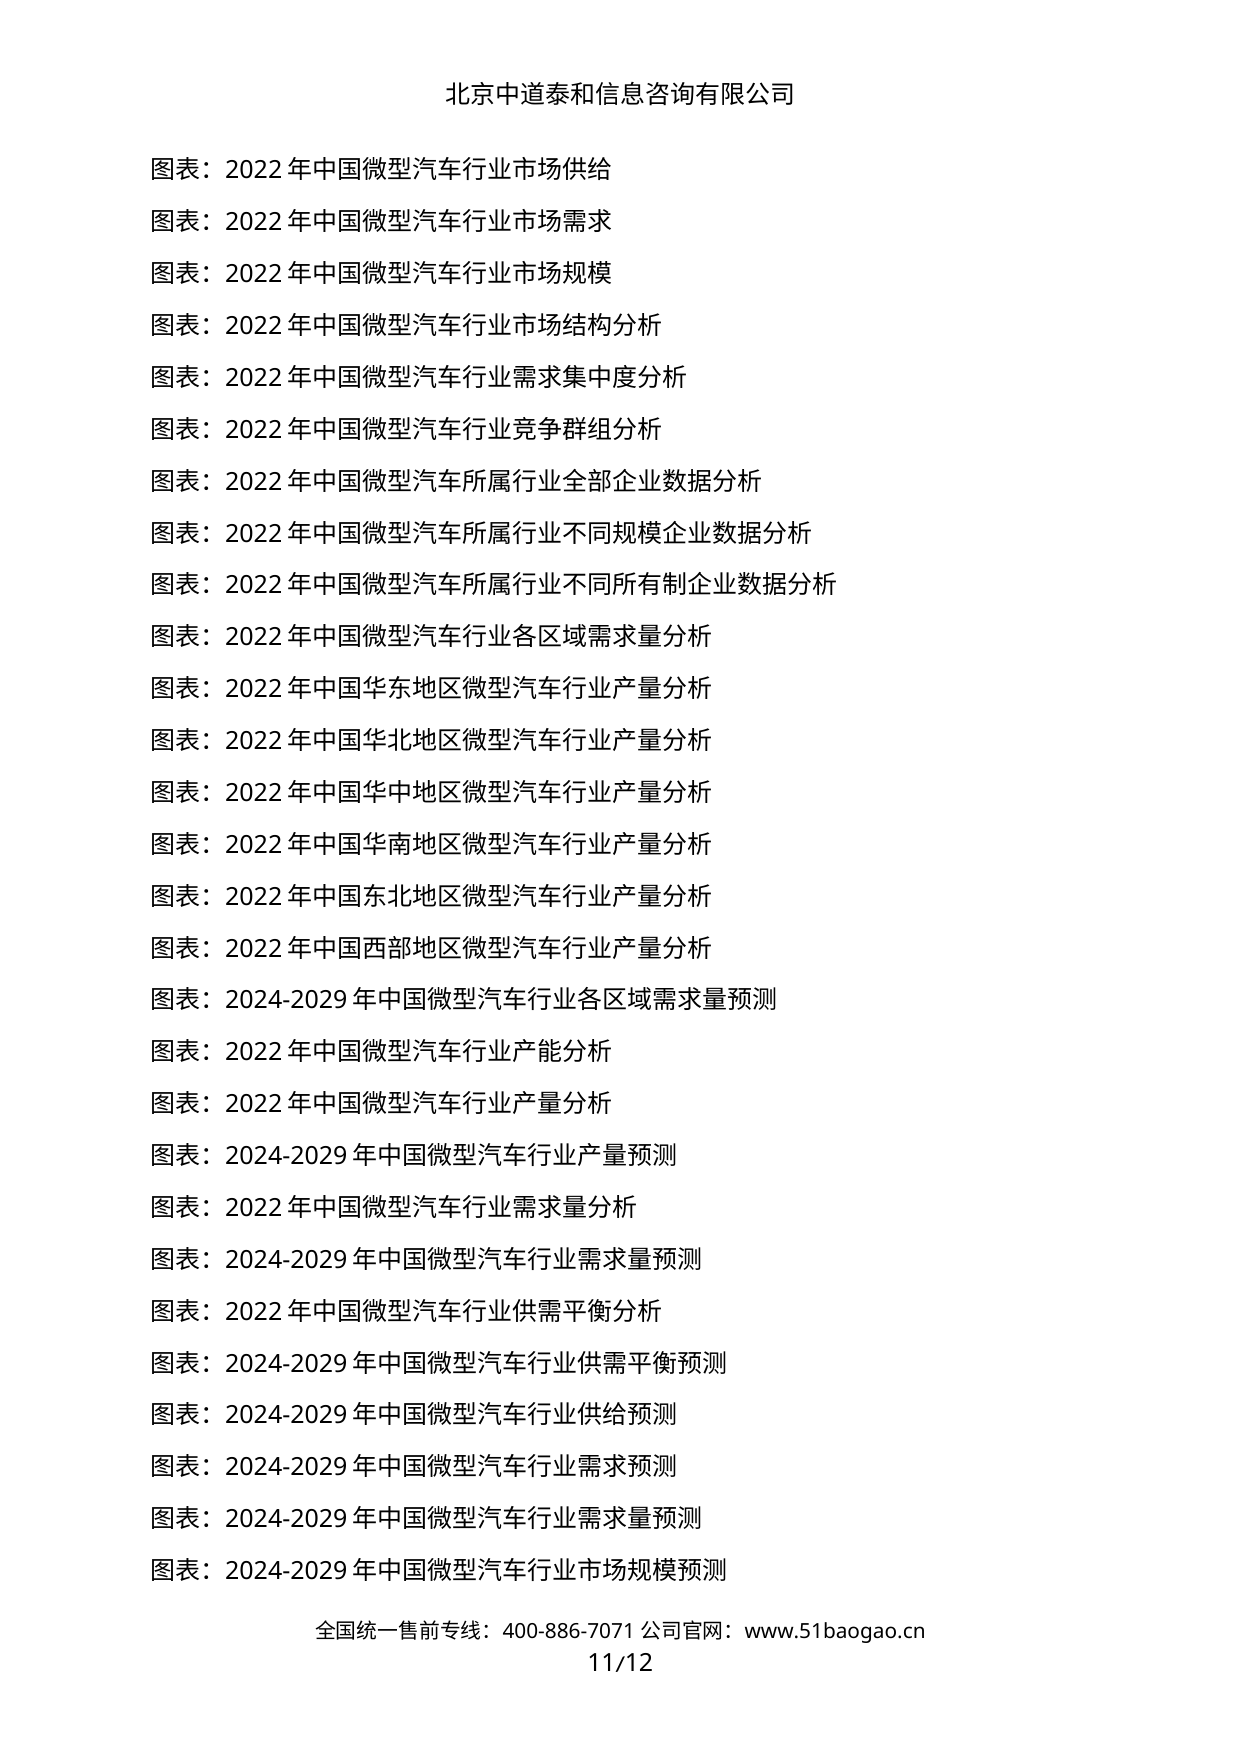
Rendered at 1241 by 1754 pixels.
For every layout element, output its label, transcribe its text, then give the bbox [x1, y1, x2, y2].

text 图表：2024-2029年中国微型汽车行业市场规模预测 [150, 1551, 1090, 1587]
text 图表：2024-2029年中国微型汽车行业需求预测 [150, 1447, 1090, 1483]
text 图表：2024-2029年中国微型汽车行业供给预测 [150, 1395, 1090, 1431]
text 图表：2024-2029年中国微型汽车行业各区域需求量预测 [150, 980, 1090, 1016]
text 图表：2022年中国微型汽车行业市场规模 [150, 254, 1090, 290]
text 图表：2022年中国微型汽车行业产量分析 [150, 1084, 1090, 1120]
text 图表：2022年中国微型汽车行业市场需求 [150, 202, 1090, 238]
text 图表：2024-2029年中国微型汽车行业供需平衡预测 [150, 1343, 1090, 1379]
text 图表：2024-2029年中国微型汽车行业产量预测 [150, 1136, 1090, 1172]
text 图表：2022年中国华东地区微型汽车行业产量分析 [150, 669, 1090, 705]
text 图表：2022年中国微型汽车行业需求集中度分析 [150, 357, 1090, 394]
text 图表：2022年中国微型汽车所属行业不同所有制企业数据分析 [150, 565, 1090, 601]
text 图表：2024-2029年中国微型汽车行业需求量预测 [150, 1239, 1090, 1276]
text 图表：2022年中国西部地区微型汽车行业产量分析 [150, 928, 1090, 964]
text 图表：2022年中国华中地区微型汽车行业产量分析 [150, 772, 1090, 809]
text 图表：2022年中国微型汽车所属行业不同规模企业数据分析 [150, 513, 1090, 549]
text 图表：2022年中国微型汽车行业需求量分析 [150, 1187, 1090, 1224]
text 图表：2022年中国微型汽车行业市场结构分析 [150, 306, 1090, 342]
text 图表：2022年中国微型汽车行业竞争群组分析 [150, 409, 1090, 446]
text 图表：2022年中国微型汽车行业市场供给 [150, 150, 1090, 186]
text 图表：2022年中国微型汽车行业供需平衡分析 [150, 1291, 1090, 1327]
text 图表：2022年中国华南地区微型汽车行业产量分析 [150, 824, 1090, 861]
text 图表：2022年中国东北地区微型汽车行业产量分析 [150, 876, 1090, 912]
text 图表：2022年中国微型汽车行业产能分析 [150, 1032, 1090, 1068]
text 图表：2022年中国微型汽车行业各区域需求量分析 [150, 617, 1090, 653]
text 图表：2024-2029年中国微型汽车行业需求量预测 [150, 1499, 1090, 1535]
text 图表：2022年中国微型汽车所属行业全部企业数据分析 [150, 461, 1090, 497]
text 图表：2022年中国华北地区微型汽车行业产量分析 [150, 721, 1090, 757]
